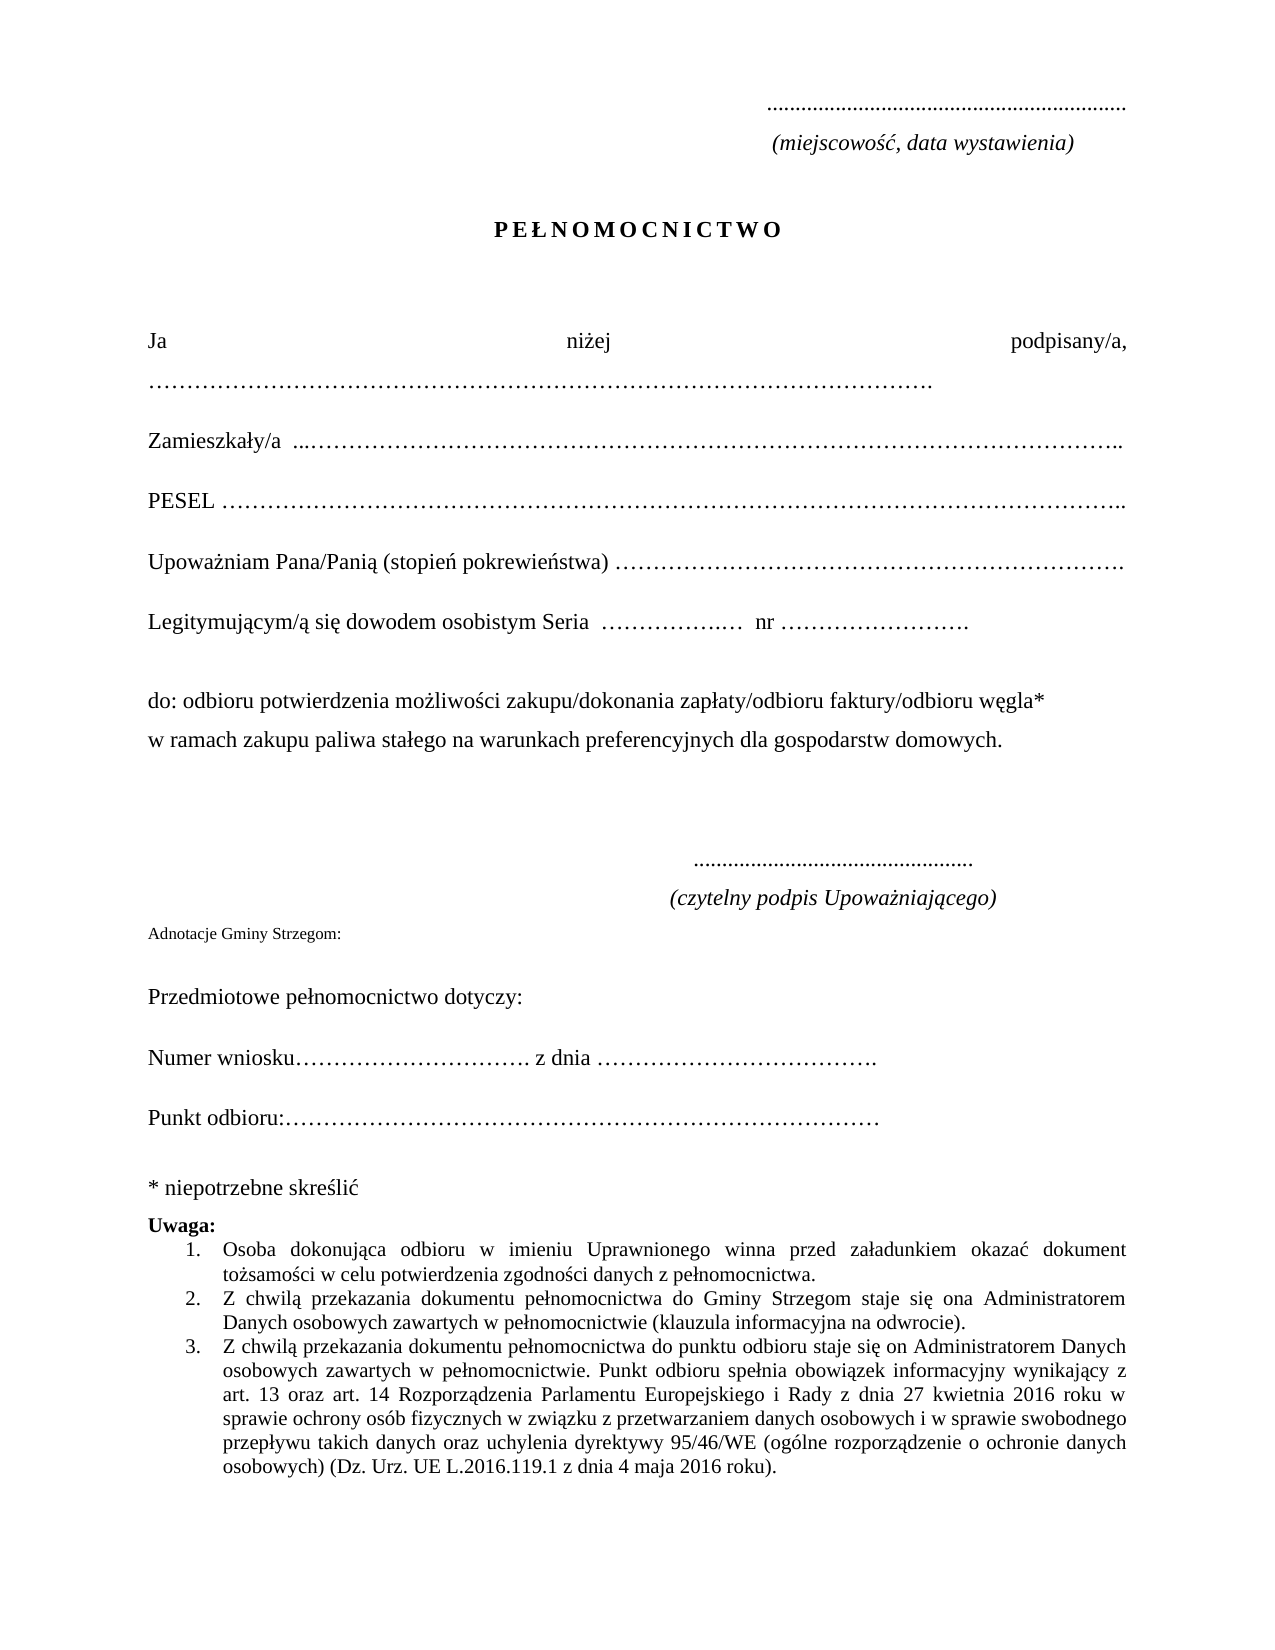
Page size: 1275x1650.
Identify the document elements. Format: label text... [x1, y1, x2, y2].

text PESEL ……………………………………………………………………………………………………….. [148, 487, 1127, 514]
text Legitymującym/ą się dowodem osobistym Seria …………….… nr ……………………. [148, 608, 1127, 634]
text Zamieszkały/a ...…………………………………………………………………………………………….. [148, 427, 1127, 453]
list Osoba dokonująca odbioru w imieniu Uprawnionego winna przed załadunkiem okazać dokument tożsamości w celu potwierdzenia zgodności danych z pełnomocnictwa. [185, 1237, 1127, 1286]
text * niepotrzebne skreślić [148, 1174, 1127, 1200]
text Przedmiotowe pełnomocnictwo dotyczy: [148, 983, 1127, 1010]
text Punkt odbioru:…………………………………………………………………… [148, 1104, 1127, 1131]
text Adnotacje Gminy Strzegom: [148, 924, 1127, 957]
text Uwaga: [148, 1213, 1127, 1237]
text Ja niżej podpisany/a, …………………………………………………………………………………………. [148, 327, 1127, 393]
text ................................................. [148, 845, 1127, 871]
text PEŁNOMOCNICTWO [148, 216, 1127, 242]
text (miejscowość, data wystawienia) [590, 129, 1127, 156]
text do: odbioru potwierdzenia możliwości zakupu/dokonania zapłaty/odbioru faktury/odbioru węgla* [148, 648, 1127, 713]
text Upoważniam Pana/Panią (stopień pokrewieństwa) …………………………………………………………. [148, 548, 1127, 574]
text w ramach zakupu paliwa stałego na warunkach preferencyjnych dla gospodarstw domowych. [148, 727, 1127, 753]
list Z chwilą przekazania dokumentu pełnomocnictwa do Gminy Strzegom staje się ona Administratorem Danych osobowych zawartych w pełnomocnictwie (klauzula informacyjna na odwrocie). [185, 1286, 1127, 1334]
text (czytelny podpis Upoważniającego) [664, 884, 1127, 911]
list Z chwilą przekazania dokumentu pełnomocnictwa do punktu odbioru staje się on Administratorem Danych osobowych zawartych w pełnomocnictwie. Punkt odbioru spełnia obowiązek informacyjny wynikający z art. 13 oraz art. 14 Rozporządzenia Parlamentu Europejskiego i Rady z dnia 27 kwietnia 2016 roku w sprawie ochrony osób fizycznych w związku z przetwarzaniem danych osobowych i w sprawie swobodnego przepływu takich danych oraz uchylenia dyrektywy 95/46/WE (ogólne rozporządzenie o ochronie danych osobowych) (Dz. Urz. UE L.2016.119.1 z dnia 4 maja 2016 roku). [185, 1334, 1127, 1478]
text Numer wniosku…………………………. z dnia ………………………………. [148, 1044, 1127, 1070]
text ............................................................... [148, 89, 1127, 115]
